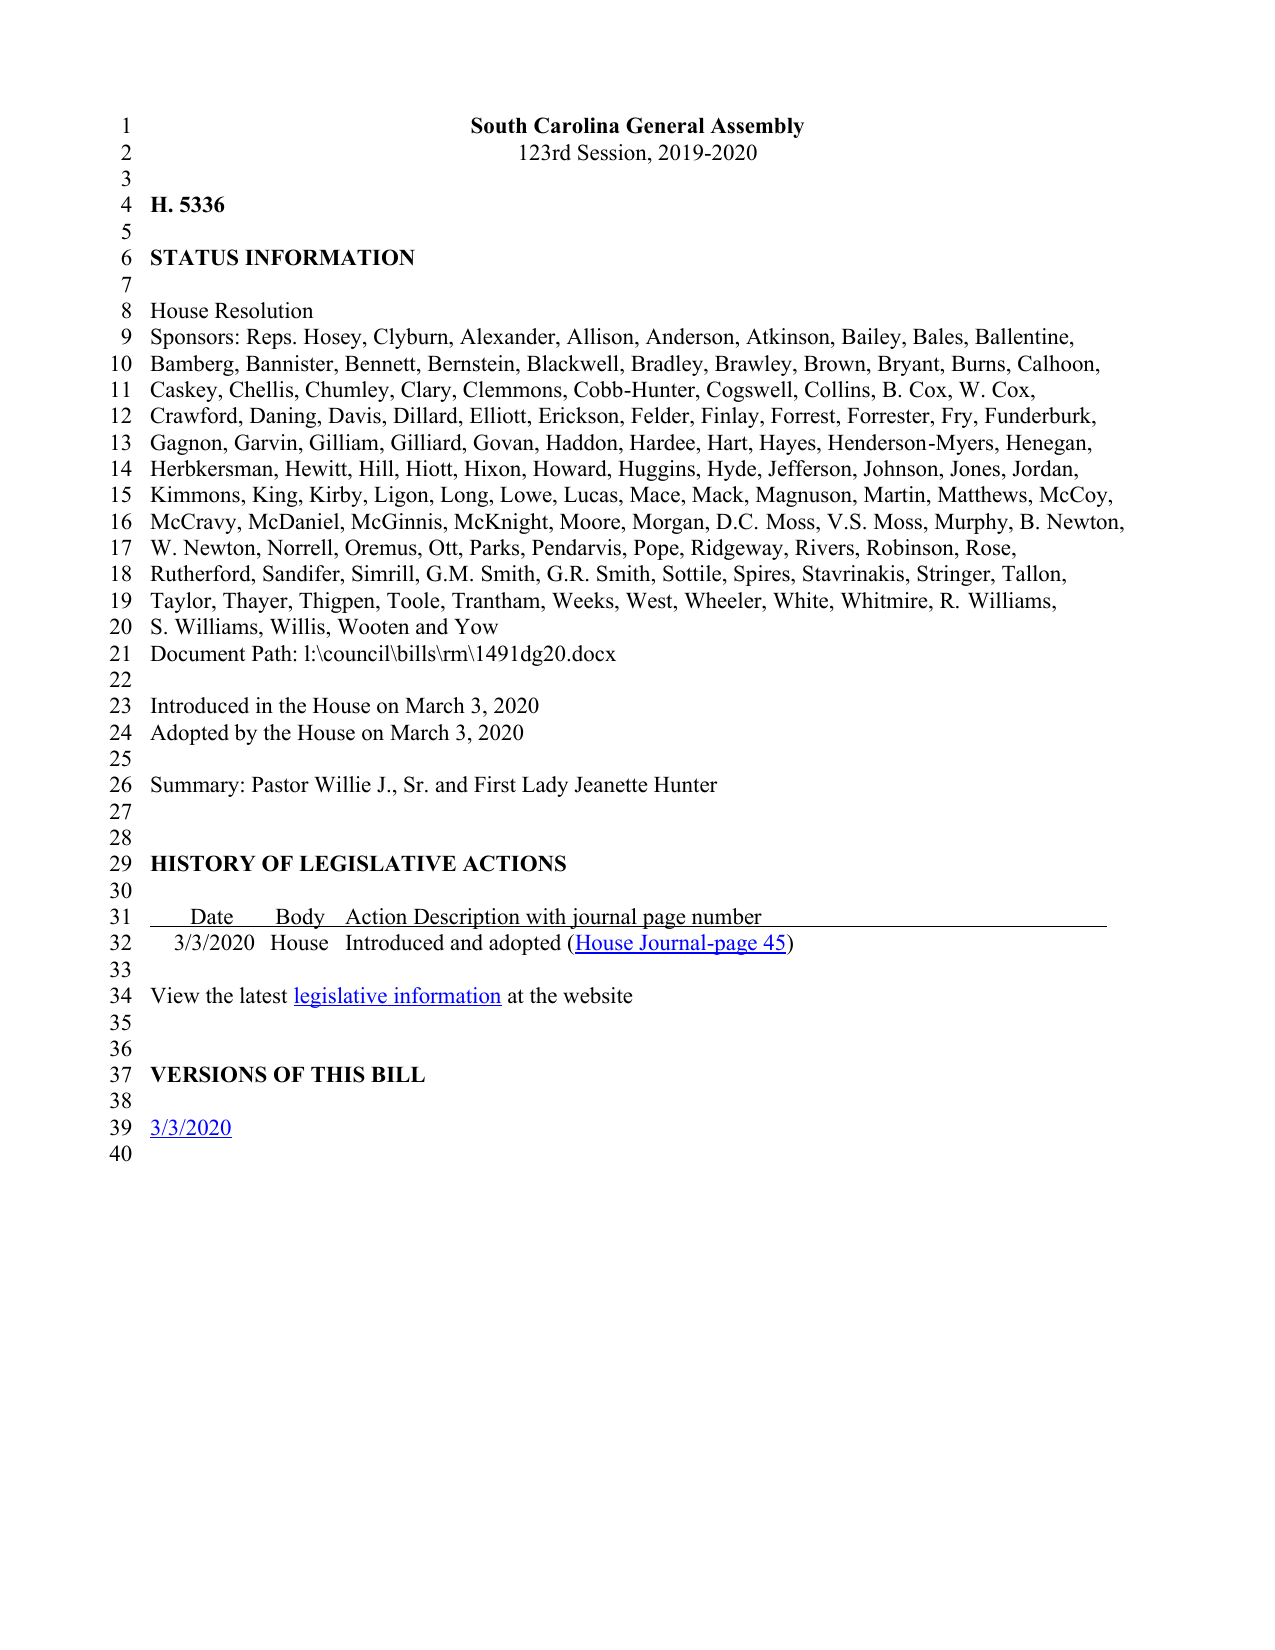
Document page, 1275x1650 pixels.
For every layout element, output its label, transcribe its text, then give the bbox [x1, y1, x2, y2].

text VERSIONS OF THIS BILL [150, 1061, 1125, 1088]
text 3/3/2020 House Introduced and adopted (House Journal-page 45) [150, 929, 1125, 956]
text Summary: Pastor Willie J., Sr. and First Lady Jeanette Hunter [150, 771, 1125, 798]
text HISTORY OF LEGISLATIVE ACTIONS [150, 850, 1125, 877]
text View the latest legislative information at the website [150, 982, 1125, 1008]
text 3/3/2020 [150, 1114, 1125, 1140]
text House Resolution [150, 297, 1125, 323]
text Document Path: l:\council\bills\rm\1491dg20.docx [150, 639, 1125, 666]
text STATUS INFORMATION [150, 244, 1125, 271]
text Sponsors: Reps. Hosey, Clyburn, Alexander, Allison, Anderson, Atkinson, Bailey, Bales, Ballentine, Bamberg, Bannister, Bennett, Bernstein, Blackwell, Bradley, Brawley, Brown, Bryant, Burns, Calhoon, Caskey, Chellis, Chumley, Clary, Clemmons, Cobb-Hunter, Cogswell, Collins, B. Cox, W. Cox, Crawford, Daning, Davis, Dillard, Elliott, Erickson, Felder, Finlay, Forrest, Forrester, Fry, Funderburk, Gagnon, Garvin, Gilliam, Gilliard, Govan, Haddon, Hardee, Hart, Hayes, Henderson-Myers, Henegan, Herbkersman, Hewitt, Hill, Hiott, Hixon, Howard, Huggins, Hyde, Jefferson, Johnson, Jones, Jordan, Kimmons, King, Kirby, Ligon, Long, Lowe, Lucas, Mace, Mack, Magnuson, Martin, Matthews, McCoy, McCravy, McDaniel, McGinnis, McKnight, Moore, Morgan, D.C. Moss, V.S. Moss, Murphy, B. Newton, W. Newton, Norrell, Oremus, Ott, Parks, Pendarvis, Pope, Ridgeway, Rivers, Robinson, Rose, Rutherford, Sandifer, Simrill, G.M. Smith, G.R. Smith, Sottile, Spires, Stavrinakis, Stringer, Tallon, Taylor, Thayer, Thigpen, Toole, Trantham, Weeks, West, Wheeler, White, Whitmire, R. Williams, S. Williams, Willis, Wooten and Yow [150, 323, 1125, 639]
text Introduced in the House on March 3, 2020 [150, 692, 1125, 719]
text Date Body Action Description with journal page number [150, 903, 1125, 929]
text H. 5336 [150, 192, 1125, 218]
text Adopted by the House on March 3, 2020 [150, 719, 1125, 745]
text 123rd Session, 2019-2020 [150, 139, 1125, 165]
text South Carolina General Assembly [150, 112, 1125, 139]
